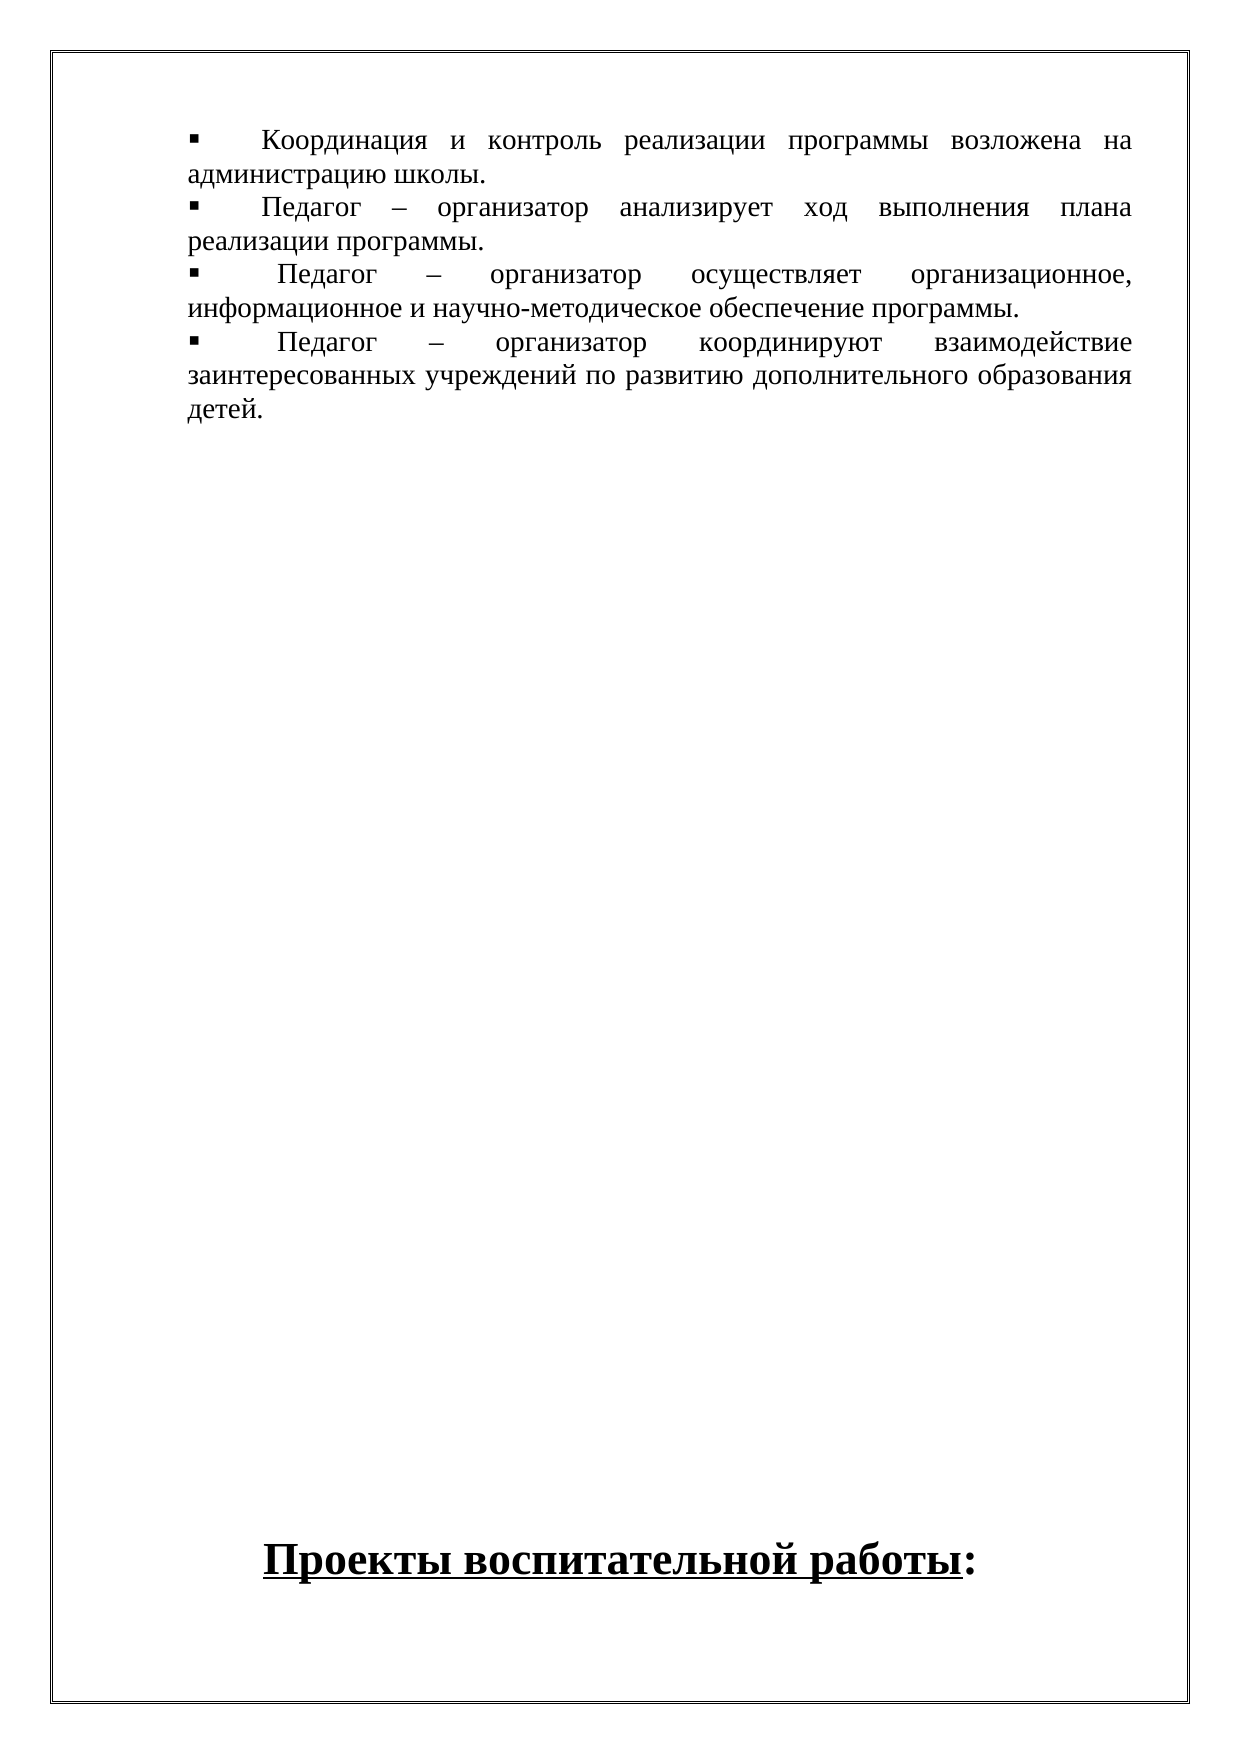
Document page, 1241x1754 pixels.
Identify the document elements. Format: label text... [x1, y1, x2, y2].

text Проекты воспитательной работы: [187, 1531, 1053, 1584]
list Педагог – организатор анализирует ход выполнения плана реализации программы. [187, 189, 1133, 257]
list Координация и контроль реализации программы возложена на администрацию школы. [187, 122, 1133, 189]
list Педагог – организатор осуществляет организационное, информационное и научно-методическое обеспечение программы. [187, 257, 1133, 324]
list Педагог – организатор координируют взаимодействие заинтересованных учреждений по развитию дополнительного образования детей. [187, 324, 1133, 424]
